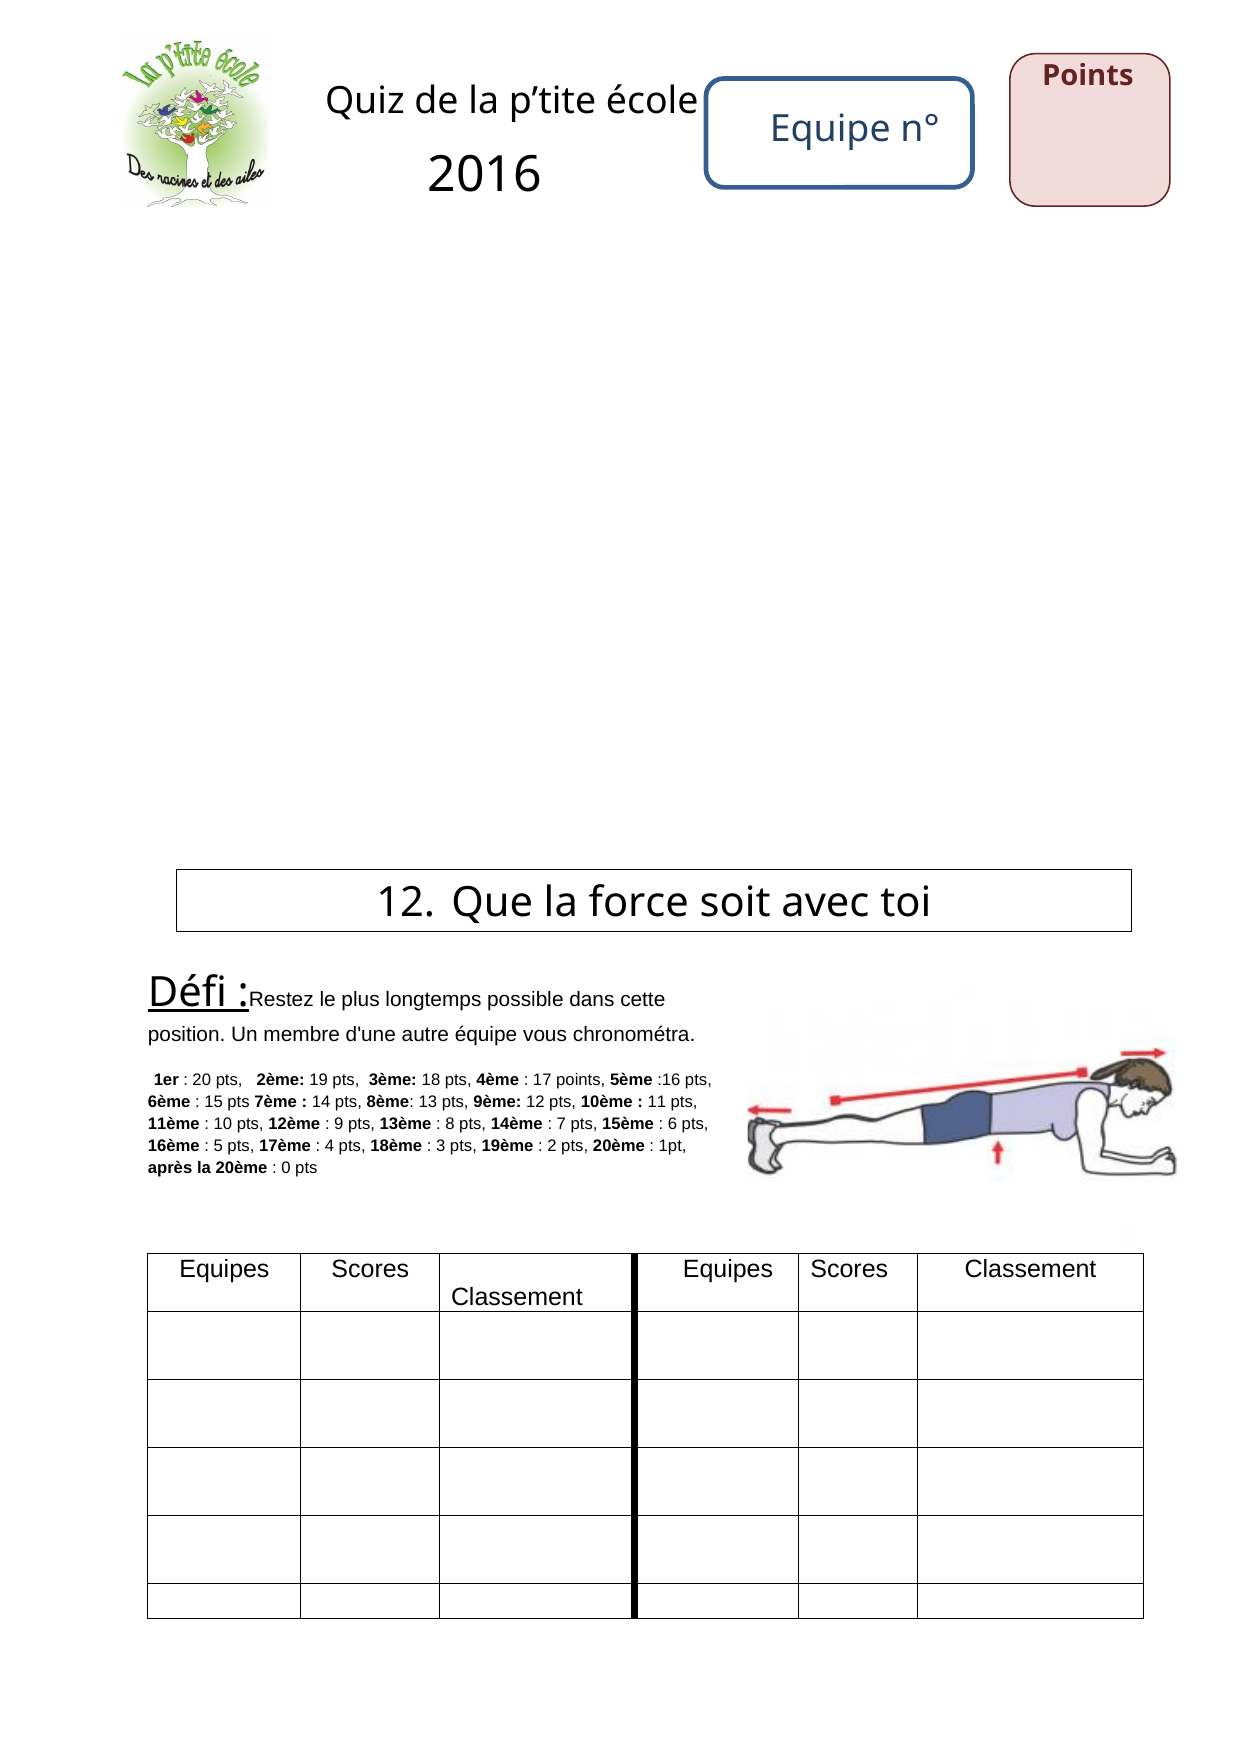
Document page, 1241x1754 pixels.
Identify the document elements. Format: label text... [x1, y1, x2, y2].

text Défi :Restez le plus longtemps possible dans cette position. Un membre d'une autre équipe vous chronométra. [148, 961, 1122, 1046]
table_cell [148, 1380, 300, 1447]
table_cell [638, 1516, 798, 1583]
table_cell [148, 1584, 300, 1618]
table_cell [799, 1312, 917, 1379]
table_cell [799, 1584, 917, 1618]
table_cell [301, 1584, 439, 1618]
table_cell [918, 1380, 1143, 1447]
table_header Equipes [148, 1254, 300, 1311]
table_cell [638, 1448, 798, 1515]
table_cell [440, 1584, 631, 1618]
table_cell [918, 1584, 1143, 1618]
list Que la force soit avec toi [177, 870, 1131, 931]
table_cell [301, 1380, 439, 1447]
table_cell [799, 1448, 917, 1515]
table_cell [148, 1516, 300, 1583]
table_cell [799, 1516, 917, 1583]
table_cell [918, 1448, 1143, 1515]
table_cell [148, 1448, 300, 1515]
table_cell [638, 1584, 798, 1618]
table_cell [440, 1312, 631, 1379]
table_cell [638, 1380, 798, 1447]
table_cell [301, 1312, 439, 1379]
table_cell [918, 1312, 1143, 1379]
text 1er : 20 pts, 2ème: 19 pts, 3ème: 18 pts, 4ème : 17 points, 5ème :16 pts, 6ème : 15 pts 7ème : 14 pts, 8ème: 13 pts, 9ème: 12 pts, 10ème : 11 pts, 11ème : 10 pts, 12ème : 9 pts, 13ème : 8 pts, 14ème : 7 pts, 15ème : 6 pts, 16ème : 5 pts, 17ème : 4 pts, 18ème : 3 pts, 19ème : 2 pts, 20ème : 1pt, après la 20ème : 0 pts [148, 1070, 743, 1177]
table_cell [440, 1448, 631, 1515]
table_header Classement [918, 1254, 1143, 1311]
table_header Equipes [638, 1254, 798, 1311]
picture [119, 37, 269, 207]
table_header Scores [799, 1254, 917, 1311]
table_cell [918, 1516, 1143, 1583]
picture [743, 988, 1178, 1250]
table_header Scores [301, 1254, 439, 1311]
table_cell [440, 1516, 631, 1583]
table_cell [148, 1312, 300, 1379]
table_cell [301, 1516, 439, 1583]
table_cell [440, 1380, 631, 1447]
table_cell [638, 1312, 798, 1379]
table_cell [799, 1380, 917, 1447]
table_header Classement [440, 1254, 631, 1311]
table_cell [301, 1448, 439, 1515]
